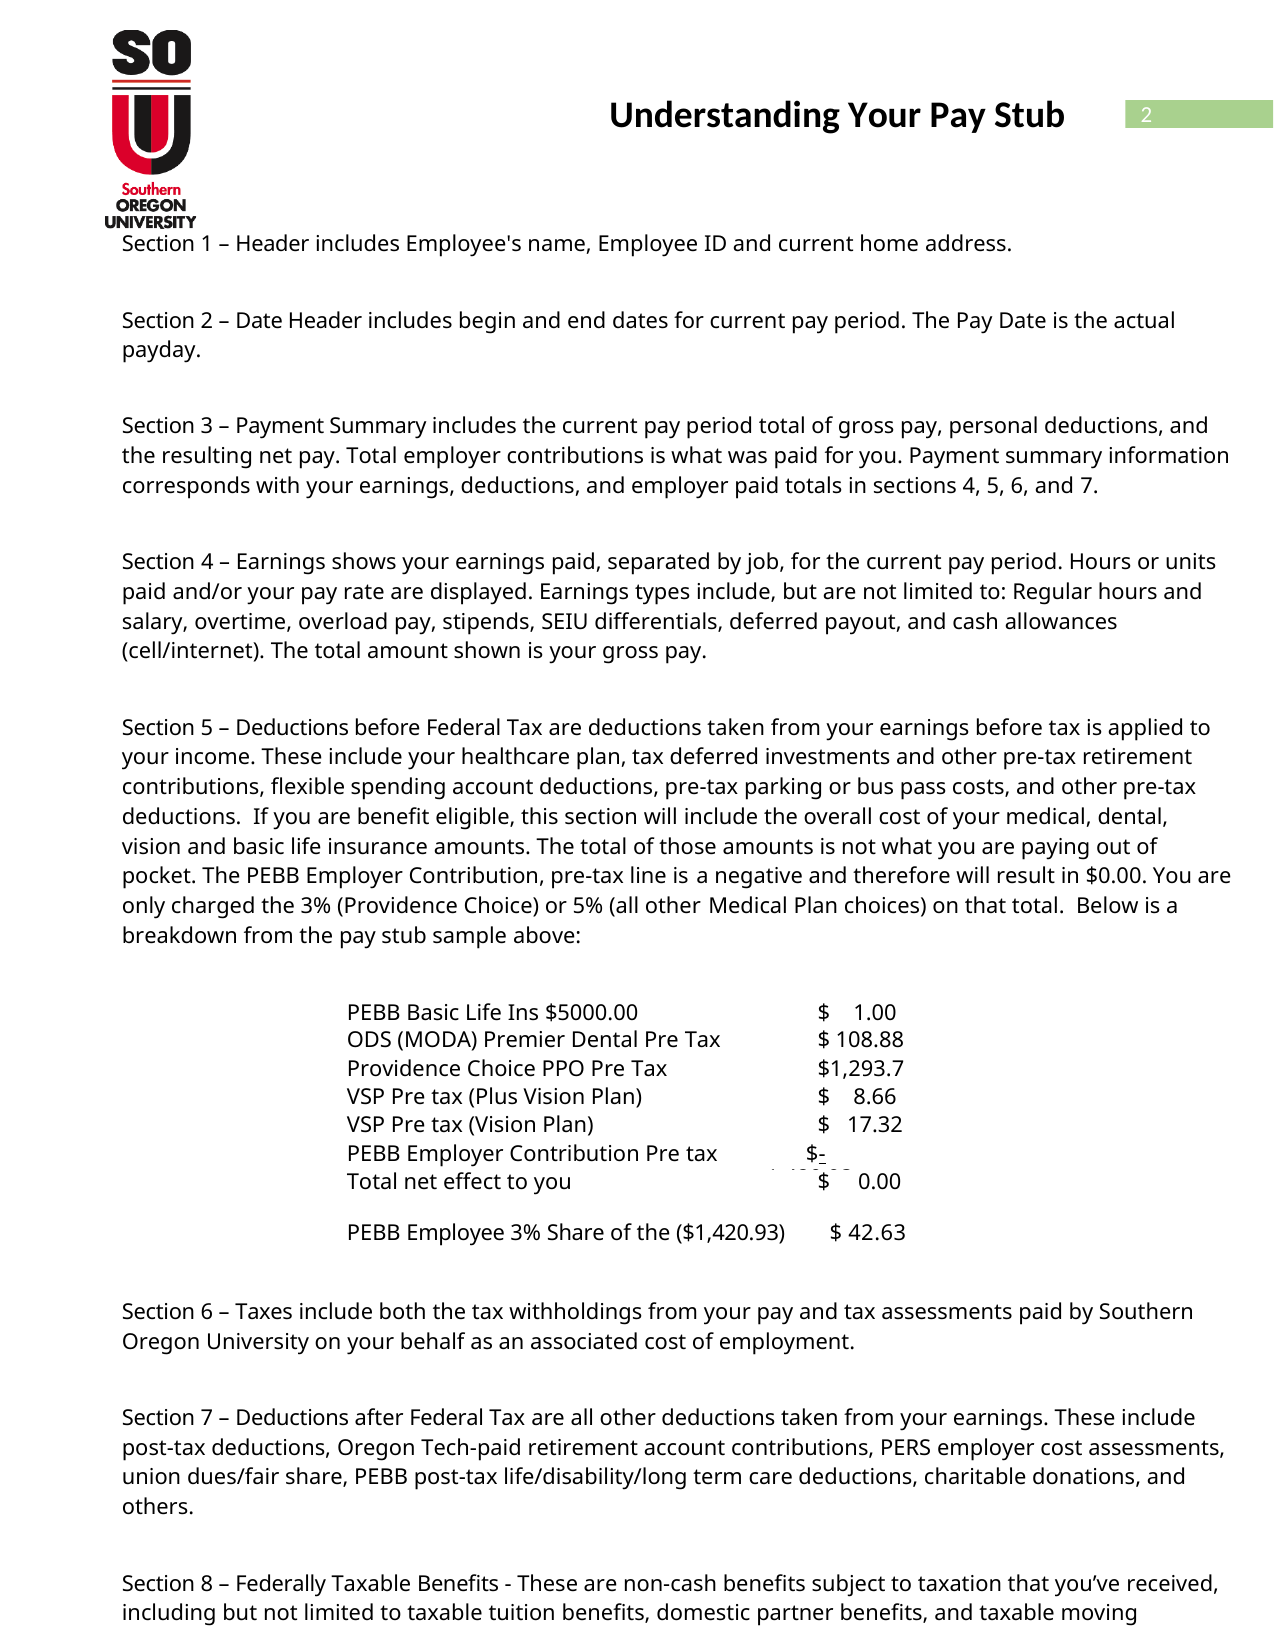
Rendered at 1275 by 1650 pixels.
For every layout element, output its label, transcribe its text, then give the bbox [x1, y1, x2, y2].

picture [105, 30, 197, 229]
table_cell VSP Pre tax (Vision Plan) [341, 1113, 766, 1141]
table_cell $ 17.32 [766, 1113, 909, 1141]
table_cell $ 8.66 [766, 1085, 909, 1113]
text Section 5 – Deductions before Federal Tax are deductions taken from your earnings before tax is applied to your income. These include your healthcare plan, tax deferred investments and other pre-tax retirement contributions, flexible spending account deductions, pre-tax parking or bus pass costs, and other pre-tax deductions. If you are benefit eligible, this section will include the overall cost of your medical, dental, vision and basic life insurance amounts. The total of those amounts is not what you are paying out of pocket. The PEBB Employer Contribution, pre-tax line is a negative and therefore will result in $0.00. You are only charged the 3% (Providence Choice) or 5% (all other Medical Plan choices) on that total. Below is a breakdown from the pay stub sample above: [122, 711, 1232, 950]
table_cell $1,293.73 [766, 1056, 909, 1085]
text Section 6 – Taxes include both the tax withholdings from your pay and tax assessments paid by Southern Oregon University on your behalf as an associated cost of employment. [122, 1296, 1232, 1356]
text Section 3 – Payment Summary includes the current pay period total of gross pay, personal deductions, and the resulting net pay. Total employer contributions is what was paid for you. Payment summary information corresponds with your earnings, deductions, and employer paid totals in sections 4, 5, 6, and 7. [122, 410, 1232, 500]
text Section 1 – Header includes Employee's name, Employee ID and current home address. [122, 228, 1232, 258]
table_cell $ 0.00 [766, 1170, 909, 1206]
text Section 7 – Deductions after Federal Tax are all other deductions taken from your earnings. These include post-tax deductions, Oregon Tech-paid retirement account contributions, PERS employer cost assessments, union dues/fair share, PEBB post-tax life/disability/long term care deductions, charitable donations, and others. [122, 1402, 1232, 1521]
text Section 2 – Date Header includes begin and end dates for current pay period. The Pay Date is the actual payday. [122, 304, 1232, 364]
table_cell $-1,420.93 [766, 1141, 909, 1169]
table_cell PEBB Employer Contribution Pre tax [341, 1141, 766, 1169]
table_cell $ 108.88 [766, 1028, 909, 1056]
table_cell VSP Pre tax (Plus Vision Plan) [341, 1085, 766, 1113]
table_header $ 1.00 [766, 991, 909, 1028]
text Section 4 – Earnings shows your earnings paid, separated by job, for the current pay period. Hours or units paid and/or your pay rate are displayed. Earnings types include, but are not limited to: Regular hours and salary, overtime, overload pay, stipends, SEIU differentials, deferred payout, and cash allowances (cell/internet). The total amount shown is your gross pay. [122, 546, 1232, 665]
table_cell Providence Choice PPO Pre Tax [341, 1056, 766, 1085]
table_cell Total net effect to you [341, 1170, 766, 1206]
table_header PEBB Basic Life Ins $5000.00 [341, 991, 766, 1028]
text PEBB Employee 3% Share of the ($1,420.93) $ 42.63 [347, 1217, 1232, 1247]
table_cell ODS (MODA) Premier Dental Pre Tax [341, 1028, 766, 1056]
